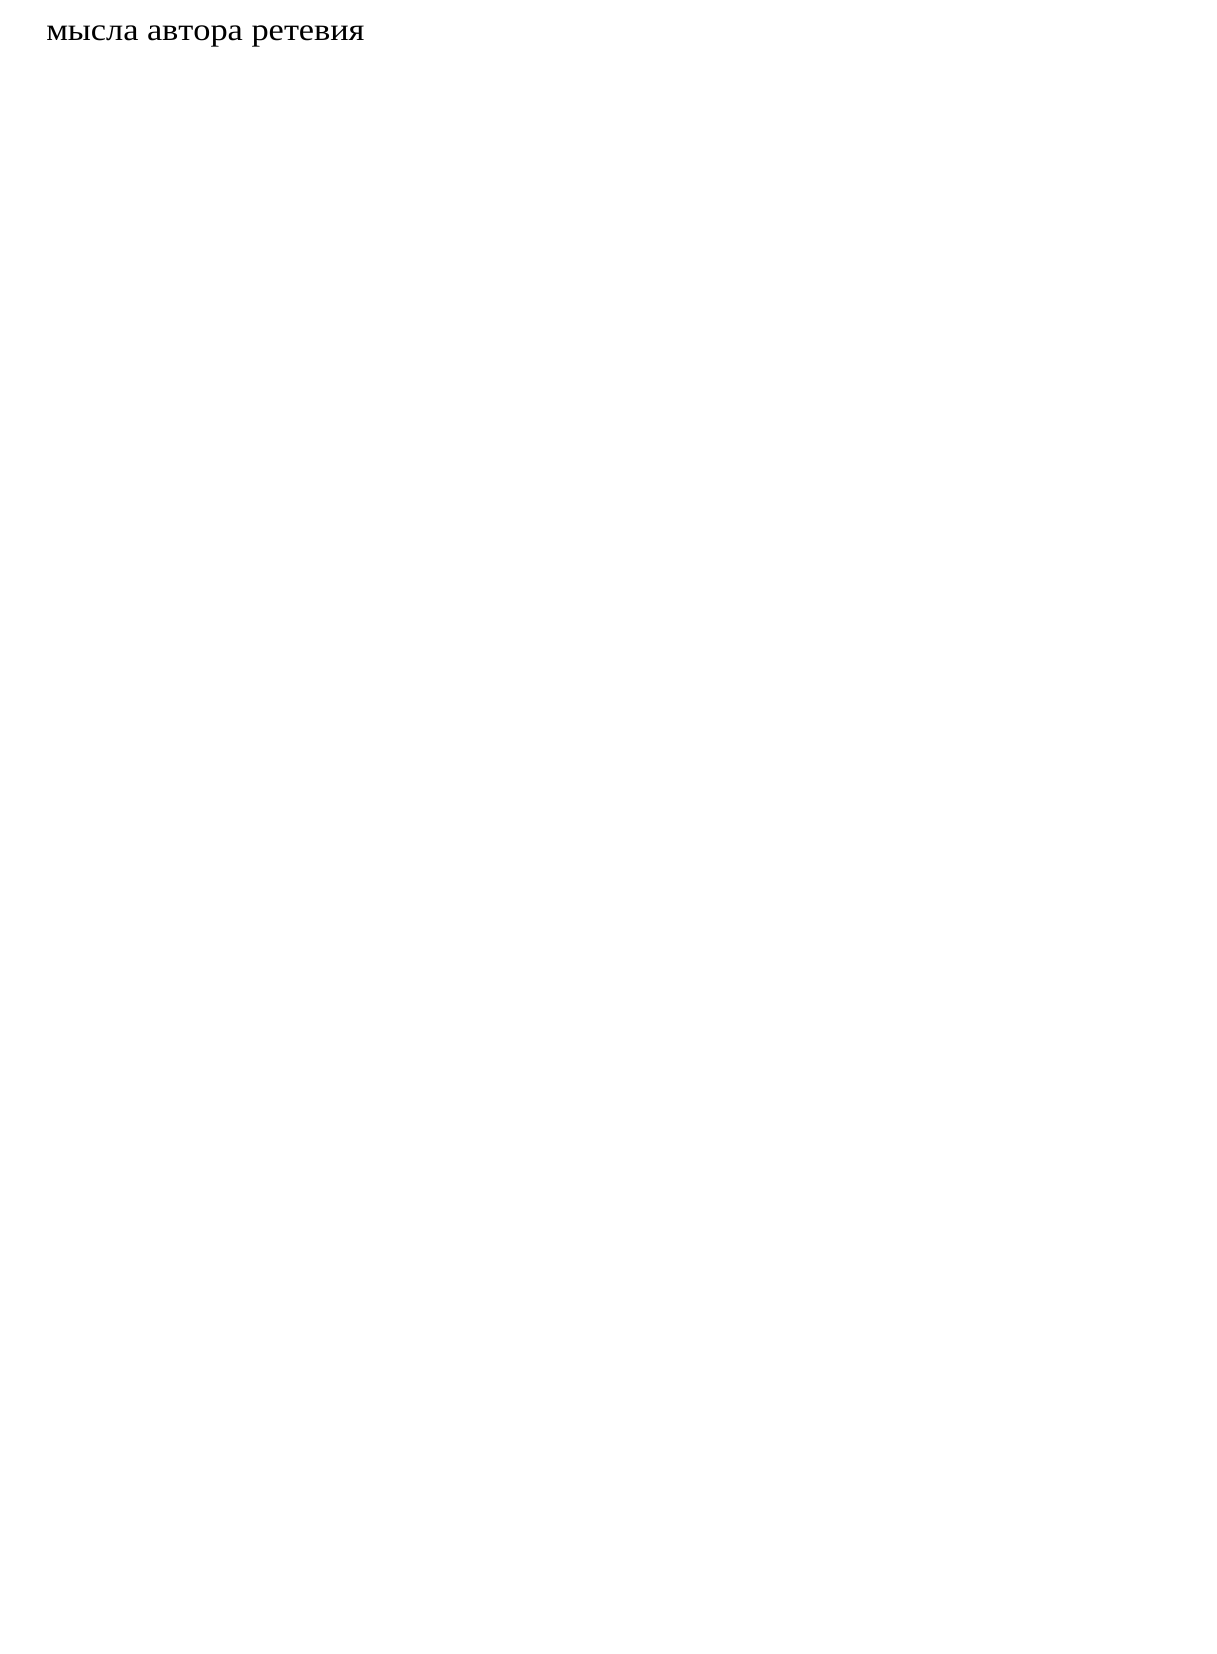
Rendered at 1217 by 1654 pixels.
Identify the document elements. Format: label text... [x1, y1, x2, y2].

text мысла автора ретевия [44, 12, 367, 47]
